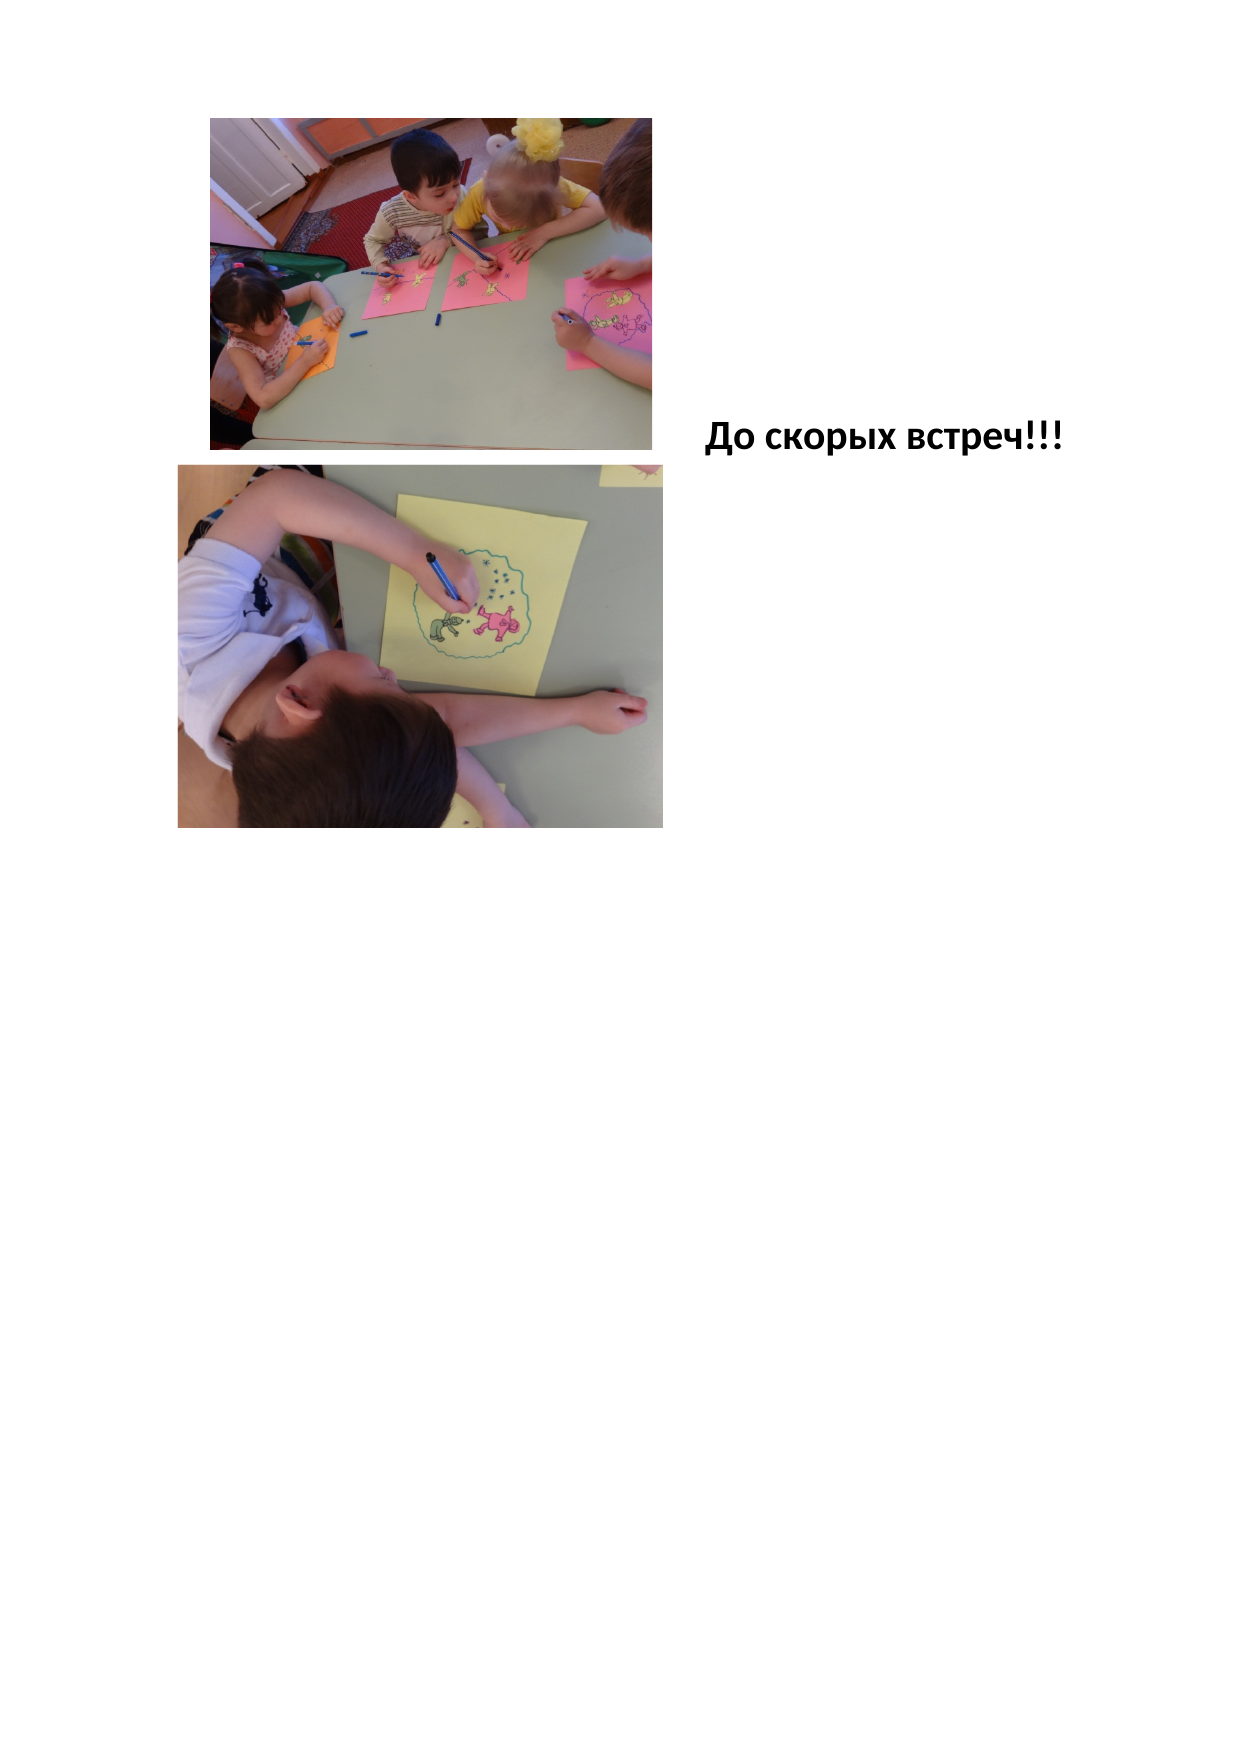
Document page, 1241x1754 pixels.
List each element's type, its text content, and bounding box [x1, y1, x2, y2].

picture [210, 118, 653, 450]
picture [178, 465, 663, 828]
